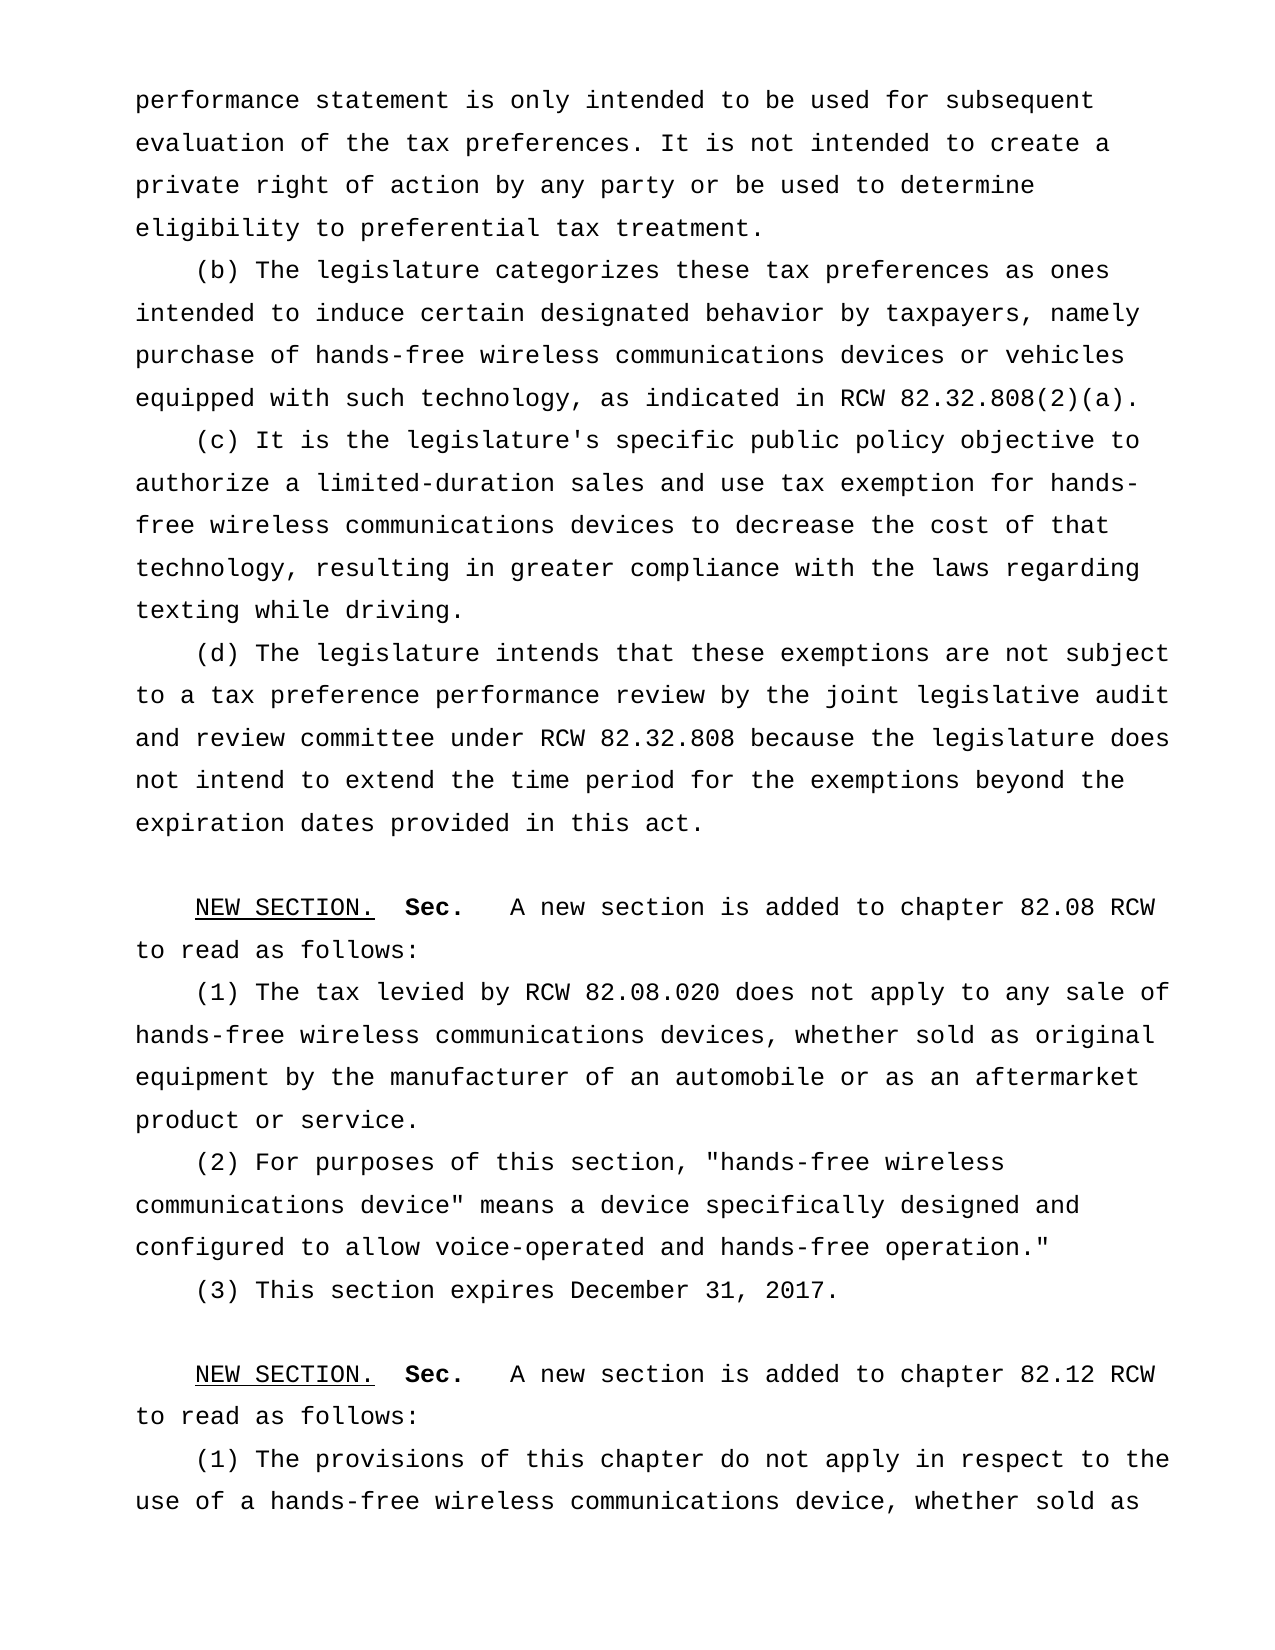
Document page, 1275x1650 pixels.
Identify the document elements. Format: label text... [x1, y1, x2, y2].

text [135, 1433, 1170, 1518]
text (b) The legislature categorizes these tax preferences as ones intended to induce certain designated behavior by taxpayers, namely purchase of hands-free wireless communications devices or vehicles equipped with such technology, as indicated in RCW 82.32.808(2)(a). [135, 245, 1170, 415]
text NEW SECTION. Sec. A new section is added to chapter 82.08 RCW to read as follows: [135, 882, 1170, 967]
text (d) The legislature intends that these exemptions are not subject to a tax preference performance review by the joint legislative audit and review committee under RCW 82.32.808 because the legislature does not intend to extend the time period for the exemptions beyond the expiration dates provided in this act. [135, 627, 1170, 840]
text NEW SECTION. Sec. A new section is added to chapter 82.12 RCW to read as follows: [135, 1348, 1170, 1433]
text (3) This section expires December 31, 2017. [135, 1264, 1170, 1307]
text (2) For purposes of this section, "hands-free wireless communications device" means a device specifically designed and configured to allow voice-operated and hands-free operation." [135, 1137, 1170, 1264]
text (1) The tax levied by RCW 82.08.020 does not apply to any sale of hands-free wireless communications devices, whether sold as original equipment by the manufacturer of an automobile or as an aftermarket product or service. [135, 967, 1170, 1137]
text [135, 75, 1170, 245]
text (c) It is the legislature's specific public policy objective to authorize a limited-duration sales and use tax exemption for hands-free wireless communications devices to decrease the cost of that technology, resulting in greater compliance with the laws regarding texting while driving. [135, 415, 1170, 627]
